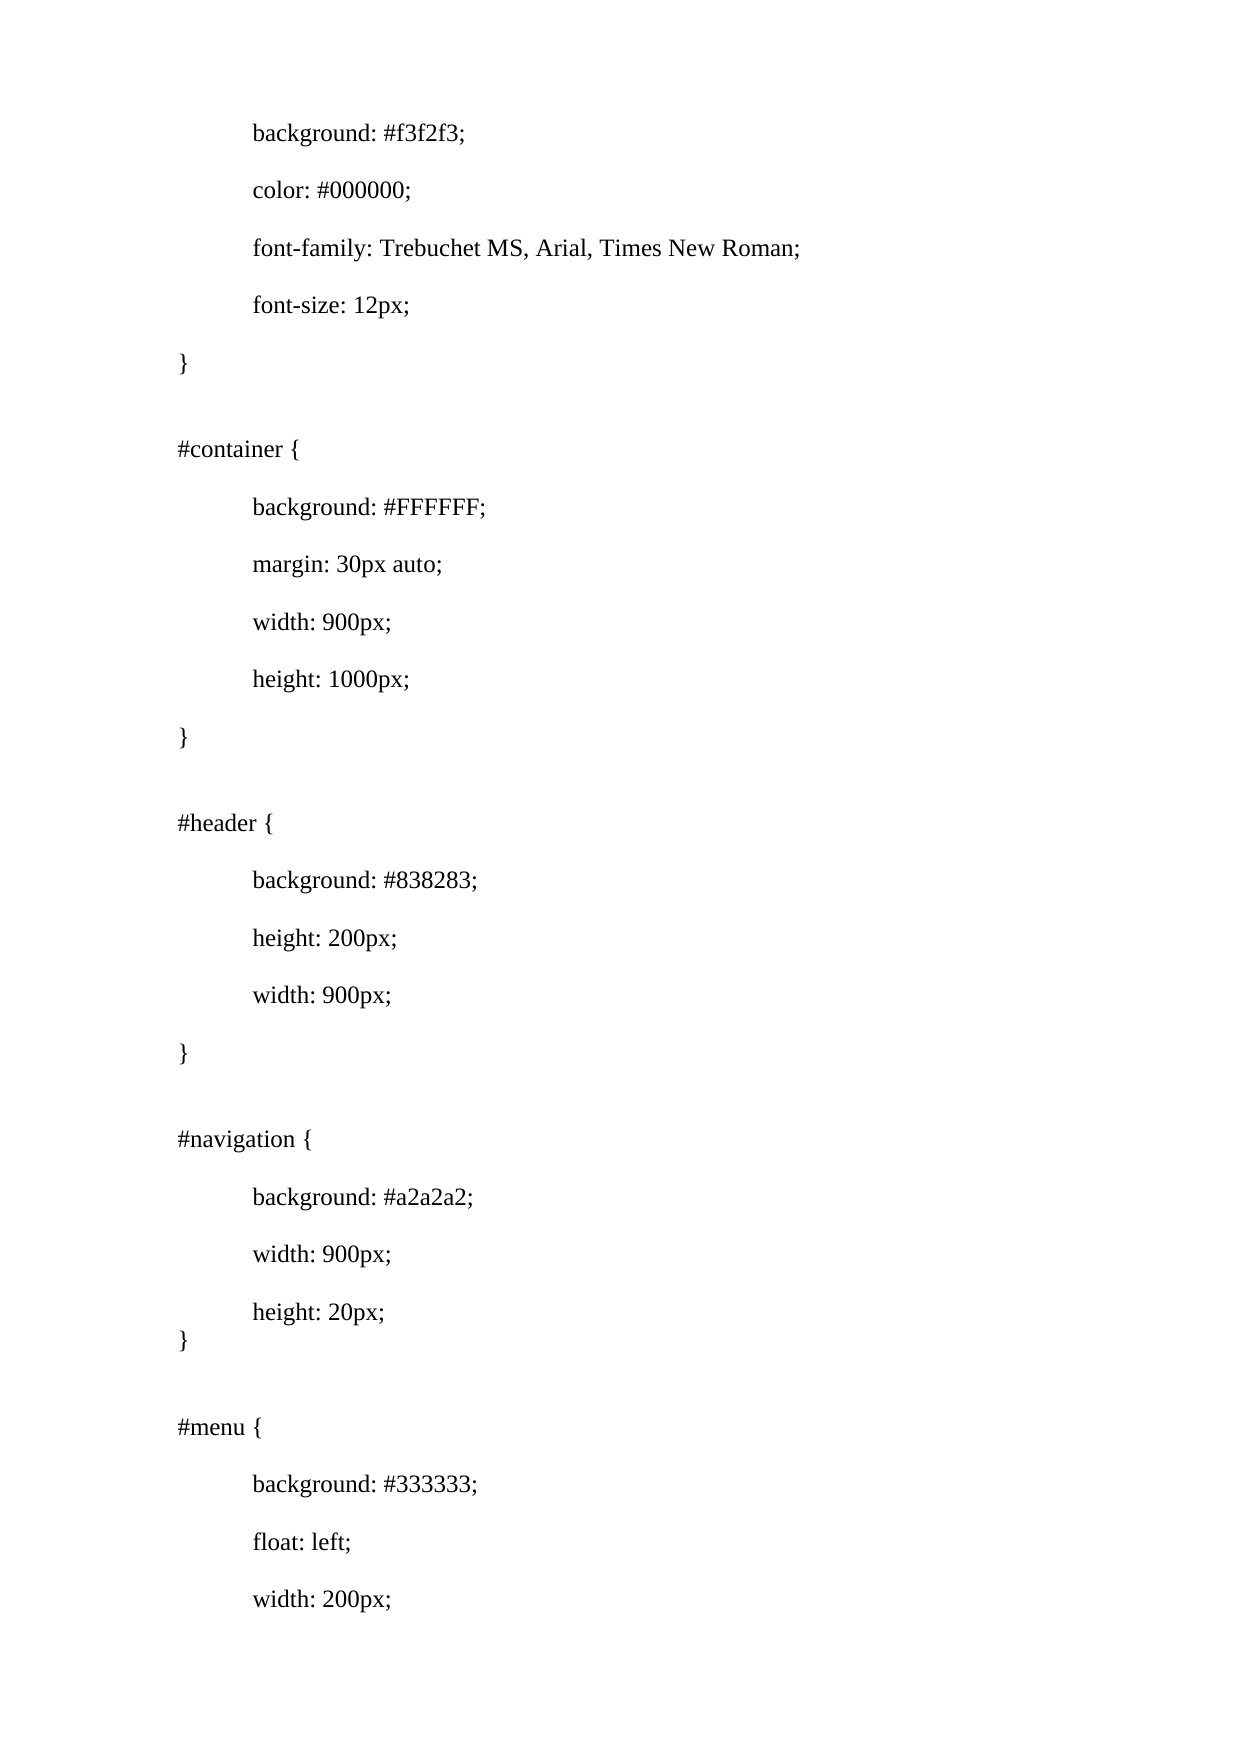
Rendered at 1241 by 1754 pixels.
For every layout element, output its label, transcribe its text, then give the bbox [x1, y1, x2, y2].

text #menu { [177, 1412, 1152, 1441]
text #container { [177, 434, 1152, 463]
text background: #838283; [177, 866, 1152, 894]
text height: 20px; [177, 1297, 1152, 1326]
text height: 200px; [177, 923, 1152, 952]
text width: 900px; [177, 981, 1152, 1009]
text #navigation { [177, 1124, 1152, 1153]
text background: #333333; [177, 1469, 1152, 1498]
text } [177, 1326, 1152, 1354]
text } [177, 1038, 1152, 1067]
text margin: 30px auto; [177, 549, 1152, 578]
text background: #FFFFFF; [177, 492, 1152, 521]
text } [177, 348, 1152, 377]
text #header { [177, 808, 1152, 837]
text } [177, 722, 1152, 751]
text width: 900px; [177, 1239, 1152, 1268]
text width: 900px; [177, 607, 1152, 636]
text font-family: Trebuchet MS, Arial, Times New Roman; [177, 233, 1152, 262]
text background: #a2a2a2; [177, 1182, 1152, 1211]
text height: 1000px; [177, 664, 1152, 693]
text color: #000000; [177, 176, 1152, 204]
text font-size: 12px; [177, 291, 1152, 319]
text width: 200px; [177, 1584, 1152, 1613]
text background: #f3f2f3; [177, 118, 1152, 147]
text float: left; [177, 1527, 1152, 1556]
